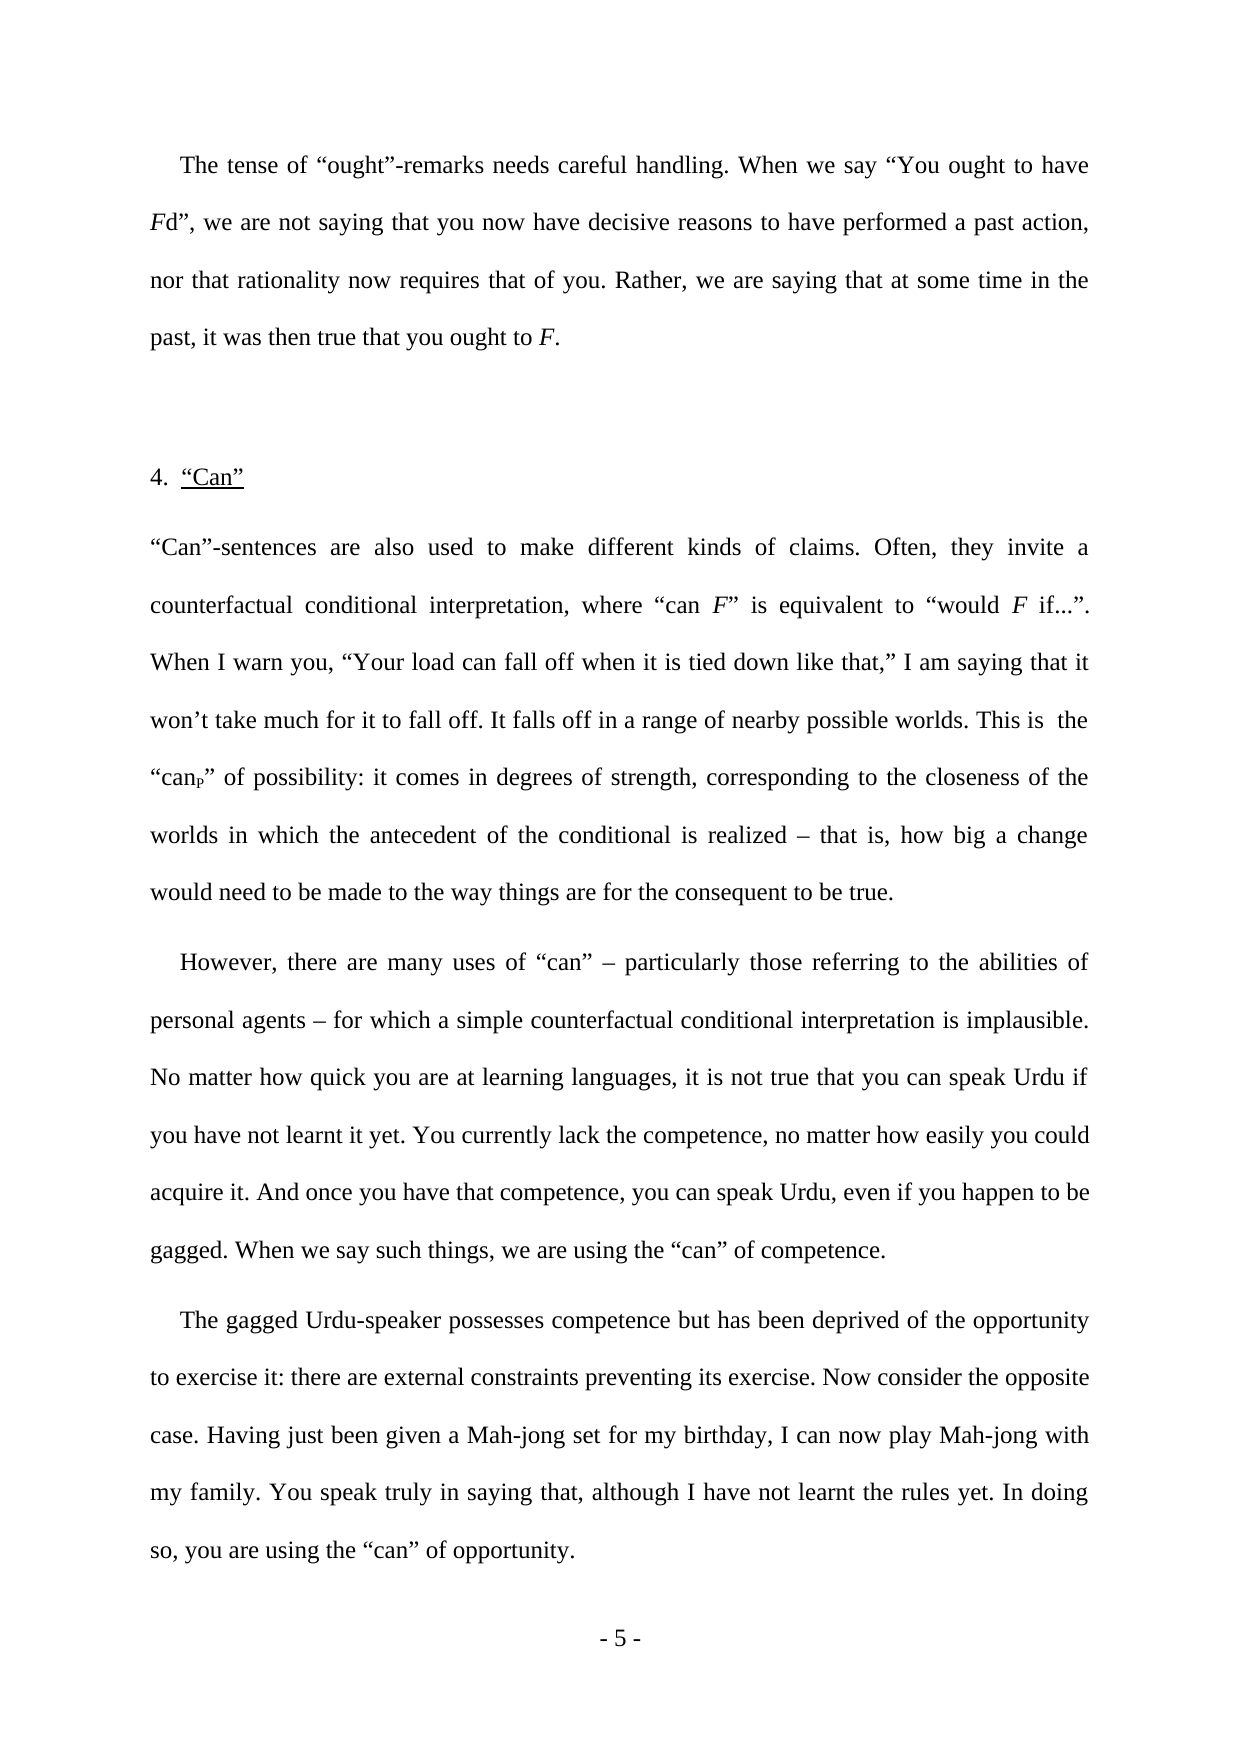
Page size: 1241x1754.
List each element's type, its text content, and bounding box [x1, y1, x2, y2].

text “Can”-sentences are also used to make different kinds of claims. Often, they invite a counterfactual conditional interpretation, where “can F” is equivalent to “would F if...”. When I warn you, “Your load can fall off when it is tied down like that,” I am saying that it won’t take much for it to fall off. It falls off in a range of nearby possible worlds. This is the “canP” of possibility: it comes in degrees of strength, corresponding to the closeness of the worlds in which the antecedent of the conditional is realized – that is, how big a change would need to be made to the way things are for the consequent to be true. [150, 532, 1090, 906]
text The tense of “ought”-remarks needs careful handling. When we say “You ought to have Fd”, we are not saying that you now have decisive reasons to have performed a past action, nor that rationality now requires that of you. Rather, we are saying that at some time in the past, it was then true that you ought to F. [150, 150, 1090, 351]
text The gagged Urdu-speaker possesses competence but has been deprived of the opportunity to exercise it: there are external constraints preventing its exercise. Now consider the opposite case. Having just been given a Mah-jong set for my birthday, I can now play Mah-jong with my family. You speak truly in saying that, although I have not learnt the rules yet. In doing so, you are using the “can” of opportunity. [150, 1305, 1090, 1564]
text 4. “Can” [150, 462, 1090, 491]
text However, there are many uses of “can” – particularly those referring to the abilities of personal agents – for which a simple counterfactual conditional interpretation is implausible. No matter how quick you are at learning languages, it is not true that you can speak Urdu if you have not learnt it yet. You currently lack the competence, no matter how easily you could acquire it. And once you have that competence, you can speak Urdu, even if you happen to be gagged. When we say such things, we are using the “can” of competence. [150, 947, 1090, 1264]
